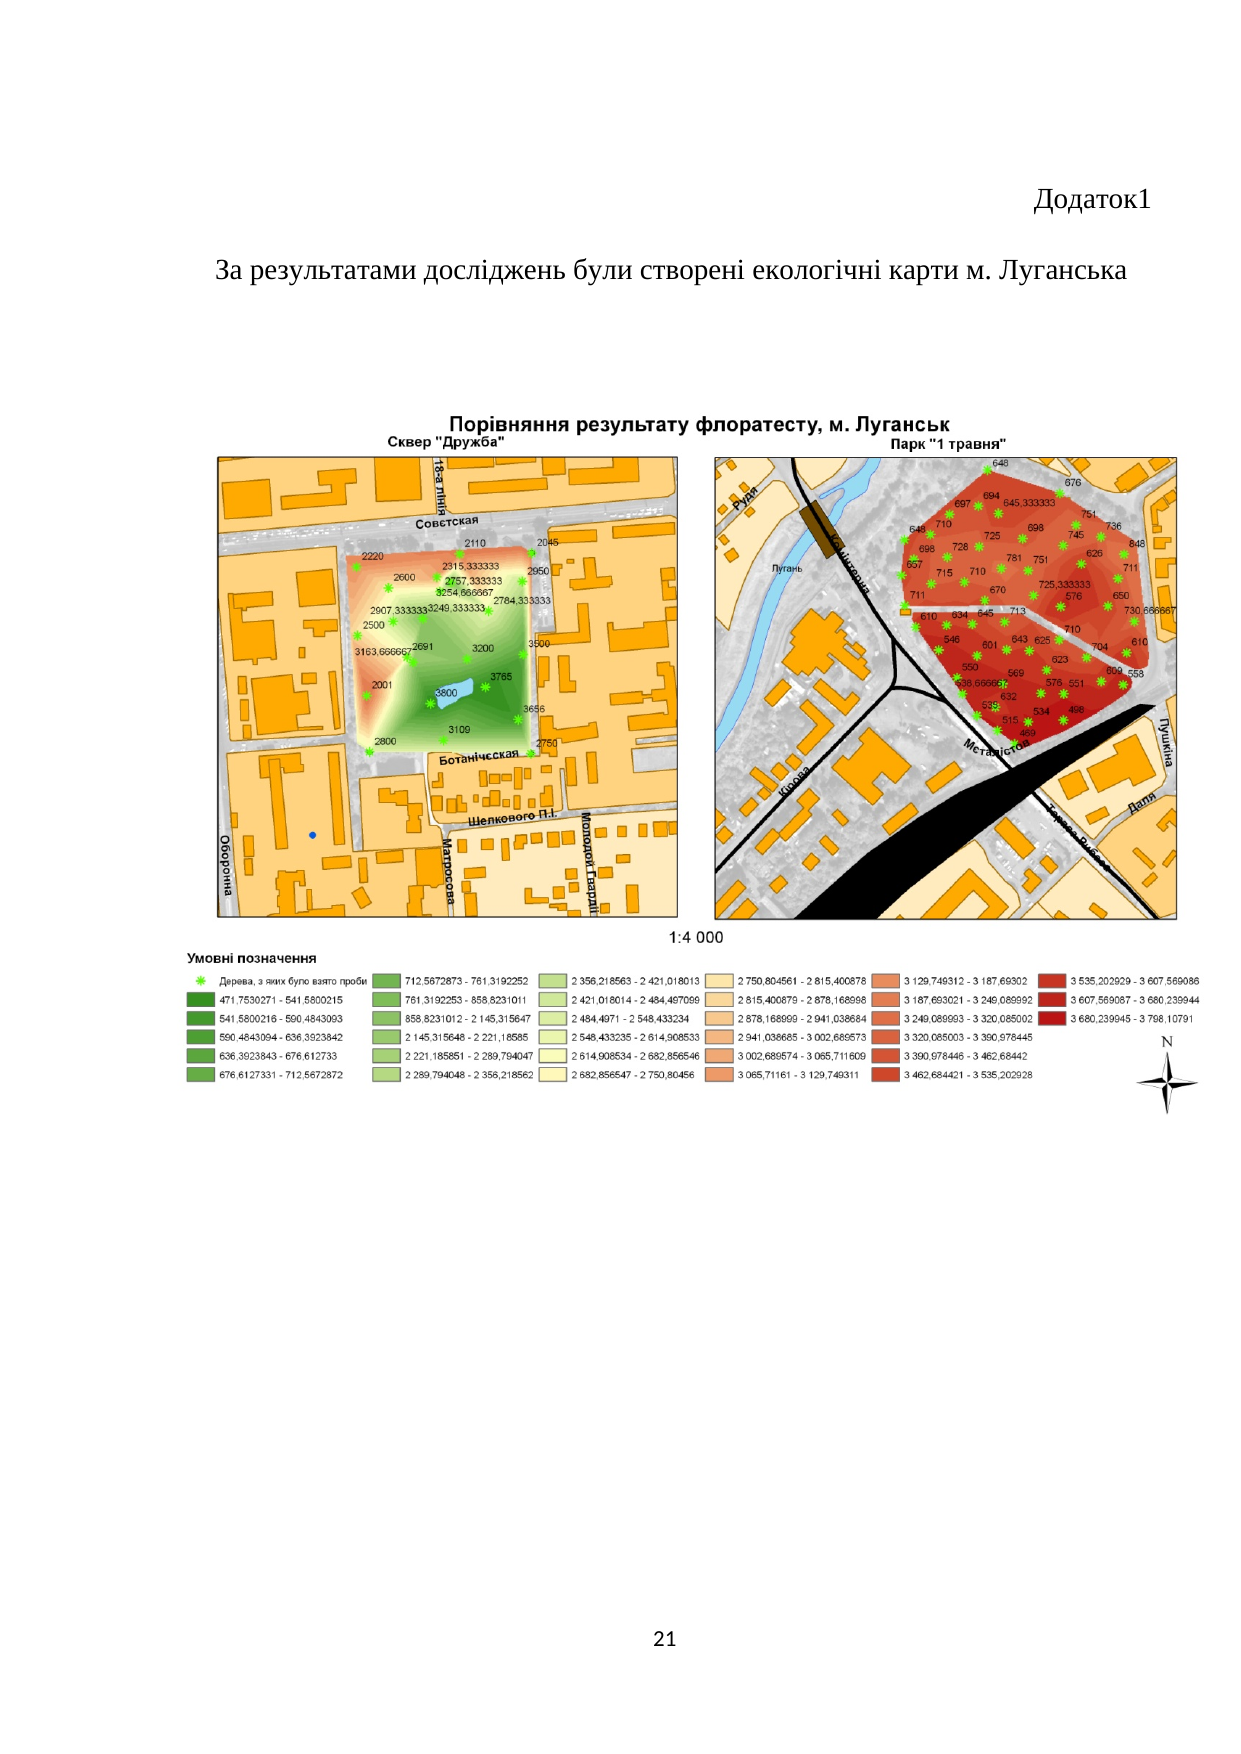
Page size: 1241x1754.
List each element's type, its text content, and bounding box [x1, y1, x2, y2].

text Додаток1 [215, 181, 1152, 214]
text За результатами досліджень були створені екологічні карти м. Луганська [215, 252, 1152, 286]
picture [177, 394, 1213, 1128]
